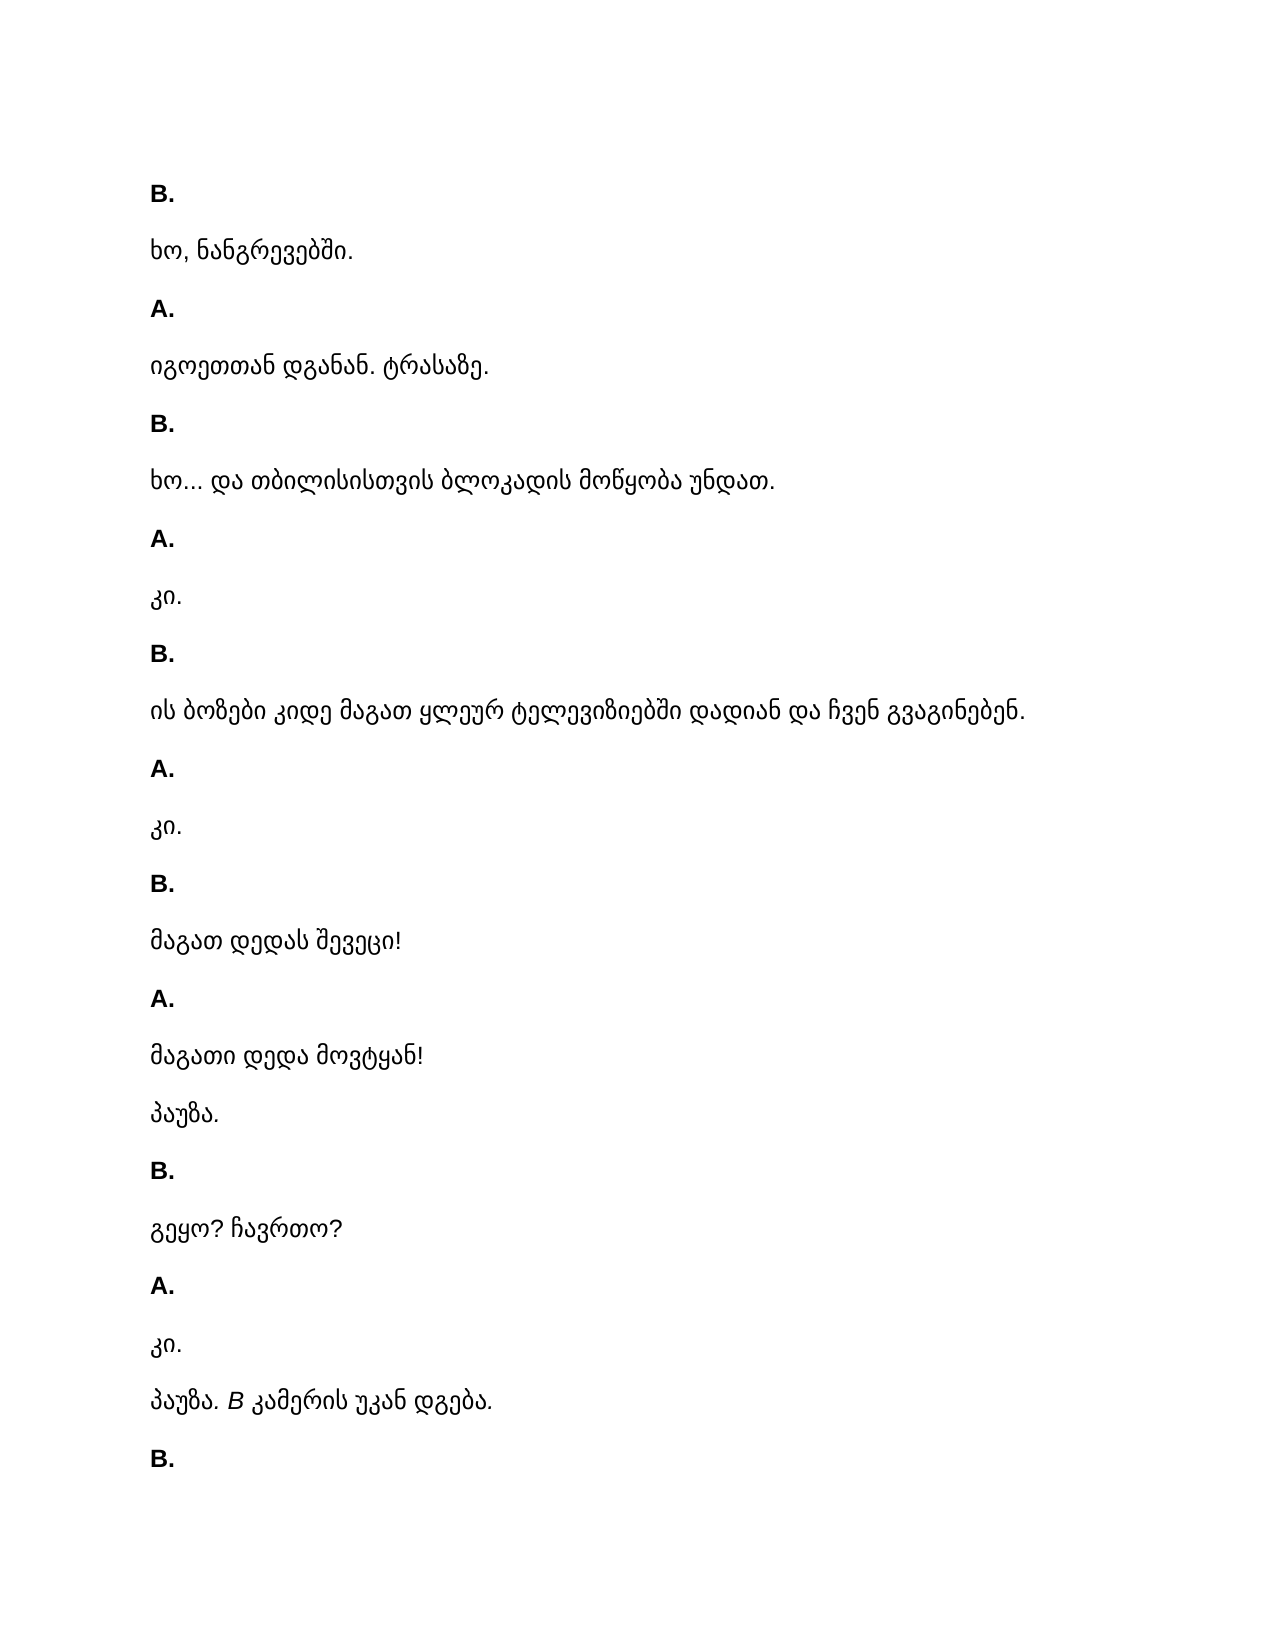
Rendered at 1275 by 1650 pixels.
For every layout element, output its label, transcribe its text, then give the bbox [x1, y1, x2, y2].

text მაგათი დედა მოვტყან! [150, 1041, 1089, 1070]
text მაგათ დედას შევეცი! [150, 926, 1089, 955]
text ხო, ნანგრევებში. [150, 236, 1089, 265]
text პაუზა. [150, 1099, 1089, 1127]
text A. [150, 754, 1089, 782]
text კი. [150, 581, 1089, 610]
text B. [150, 869, 1089, 897]
text B. [150, 179, 1089, 207]
text B. [150, 639, 1089, 667]
text გეყო? ჩავრთო? [150, 1214, 1089, 1242]
text ხო... და თბილისისთვის ბლოკადის მოწყობა უნდათ. [150, 466, 1089, 495]
text A. [150, 294, 1089, 322]
text იგოეთთან დგანან. ტრასაზე. [150, 351, 1089, 380]
text A. [150, 984, 1089, 1012]
text კი. [150, 811, 1089, 840]
text B. [150, 1444, 1089, 1472]
text A. [150, 1271, 1089, 1300]
text ის ბოზები კიდე მაგათ ყლეურ ტელევიზიებში დადიან და ჩვენ გვაგინებენ. [150, 696, 1089, 725]
text პაუზა. B კამერის უკან დგება. [150, 1386, 1089, 1415]
text B. [150, 1156, 1089, 1185]
text კი. [150, 1329, 1089, 1357]
text B. [150, 409, 1089, 437]
text A. [150, 524, 1089, 552]
